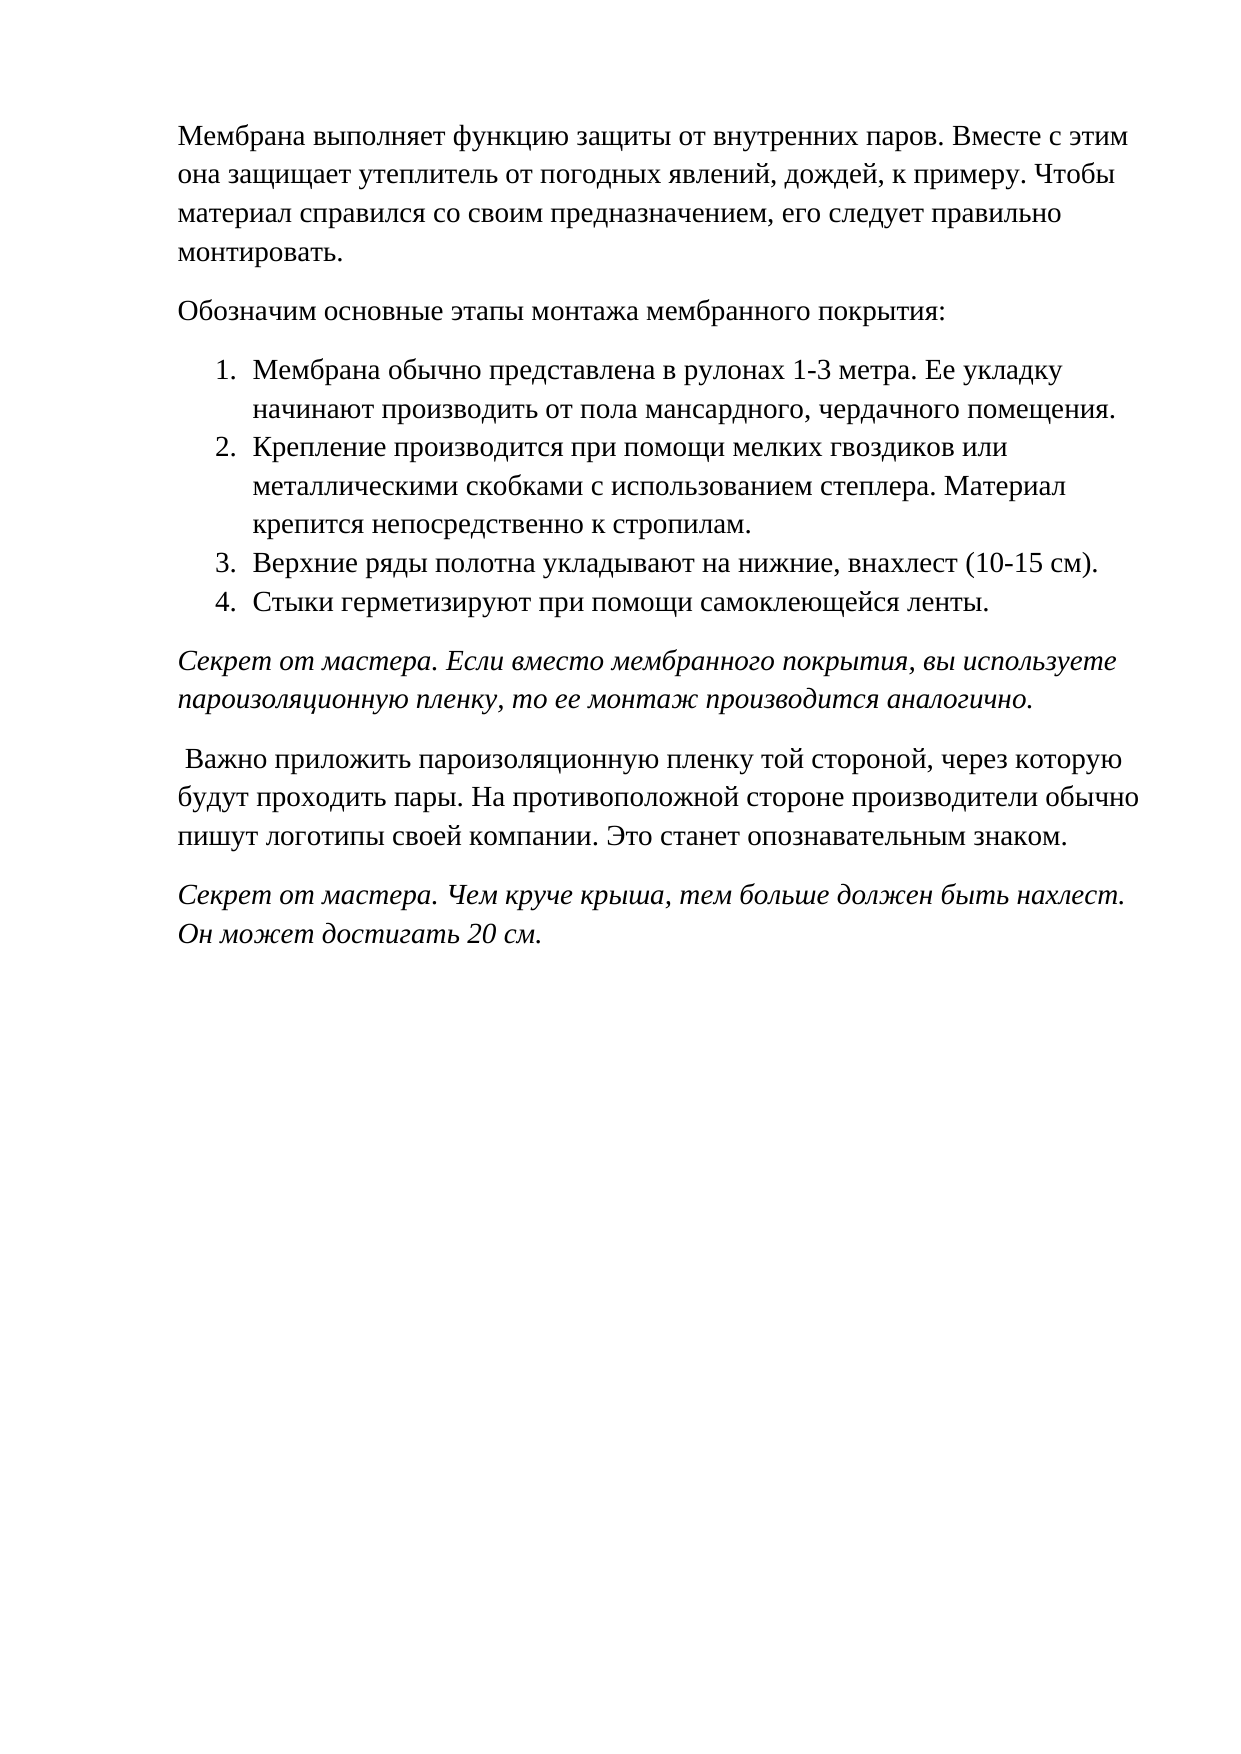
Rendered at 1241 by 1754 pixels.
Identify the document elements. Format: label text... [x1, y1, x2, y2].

list Мембрана обычно представлена в рулонах 1-3 метра. Ее укладку начинают производить от пола мансардного, чердачного помещения. [215, 352, 1152, 424]
text Мембрана выполняет функцию защиты от внутренних паров. Вместе с этим она защищает утеплитель от погодных явлений, дождей, к примеру. Чтобы материал справился со своим предназначением, его следует правильно монтировать. [177, 118, 1152, 267]
text Секрет от мастера. Чем круче крыша, тем больше должен быть нахлест. Он может достигать 20 см. [177, 877, 1152, 949]
text Важно приложить пароизоляционную пленку той стороной, через которую будут проходить пары. На противоположной стороне производители обычно пишут логотипы своей компании. Это станет опознавательным знаком. [177, 741, 1152, 852]
text Обозначим основные этапы монтажа мембранного покрытия: [177, 293, 1152, 327]
list Стыки герметизируют при помощи самоклеющейся ленты. [215, 584, 1152, 617]
list Крепление производится при помощи мелких гвоздиков или металлическими скобками с использованием степлера. Материал крепится непосредственно к стропилам. [215, 429, 1152, 540]
text Секрет от мастера. Если вместо мембранного покрытия, вы используете пароизоляционную пленку, то ее монтаж производится аналогично. [177, 643, 1152, 715]
list Верхние ряды полотна укладывают на нижние, внахлест (10-15 см). [215, 545, 1152, 579]
